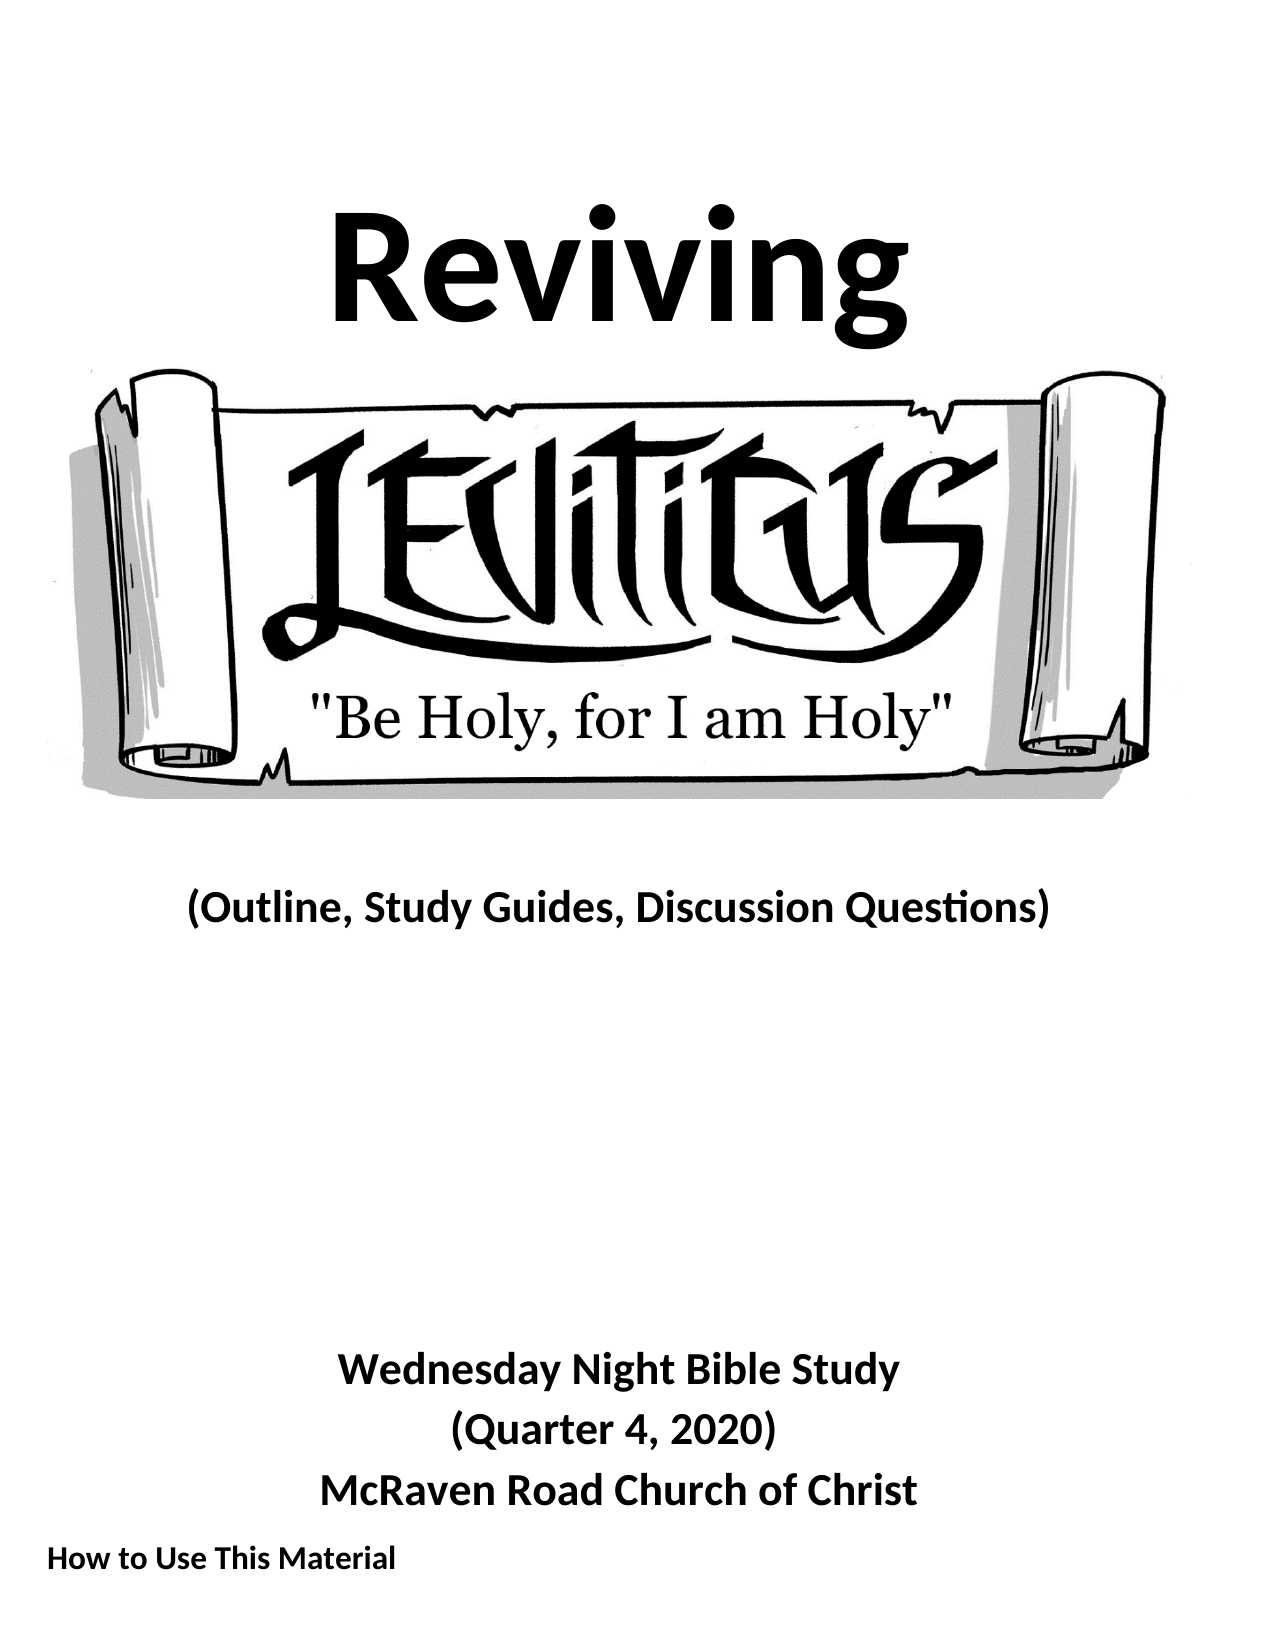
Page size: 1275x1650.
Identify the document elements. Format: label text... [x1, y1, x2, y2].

text (Outline, Study Guides, Discussion Questions) [47, 818, 1191, 934]
text How to Use This Material [47, 1537, 1191, 1578]
text Wednesday Night Bible Study (Quarter 4, 2020) McRaven Road Church of Christ [47, 1340, 1191, 1516]
text Reviving [47, 159, 1191, 365]
picture [46, 365, 1191, 799]
